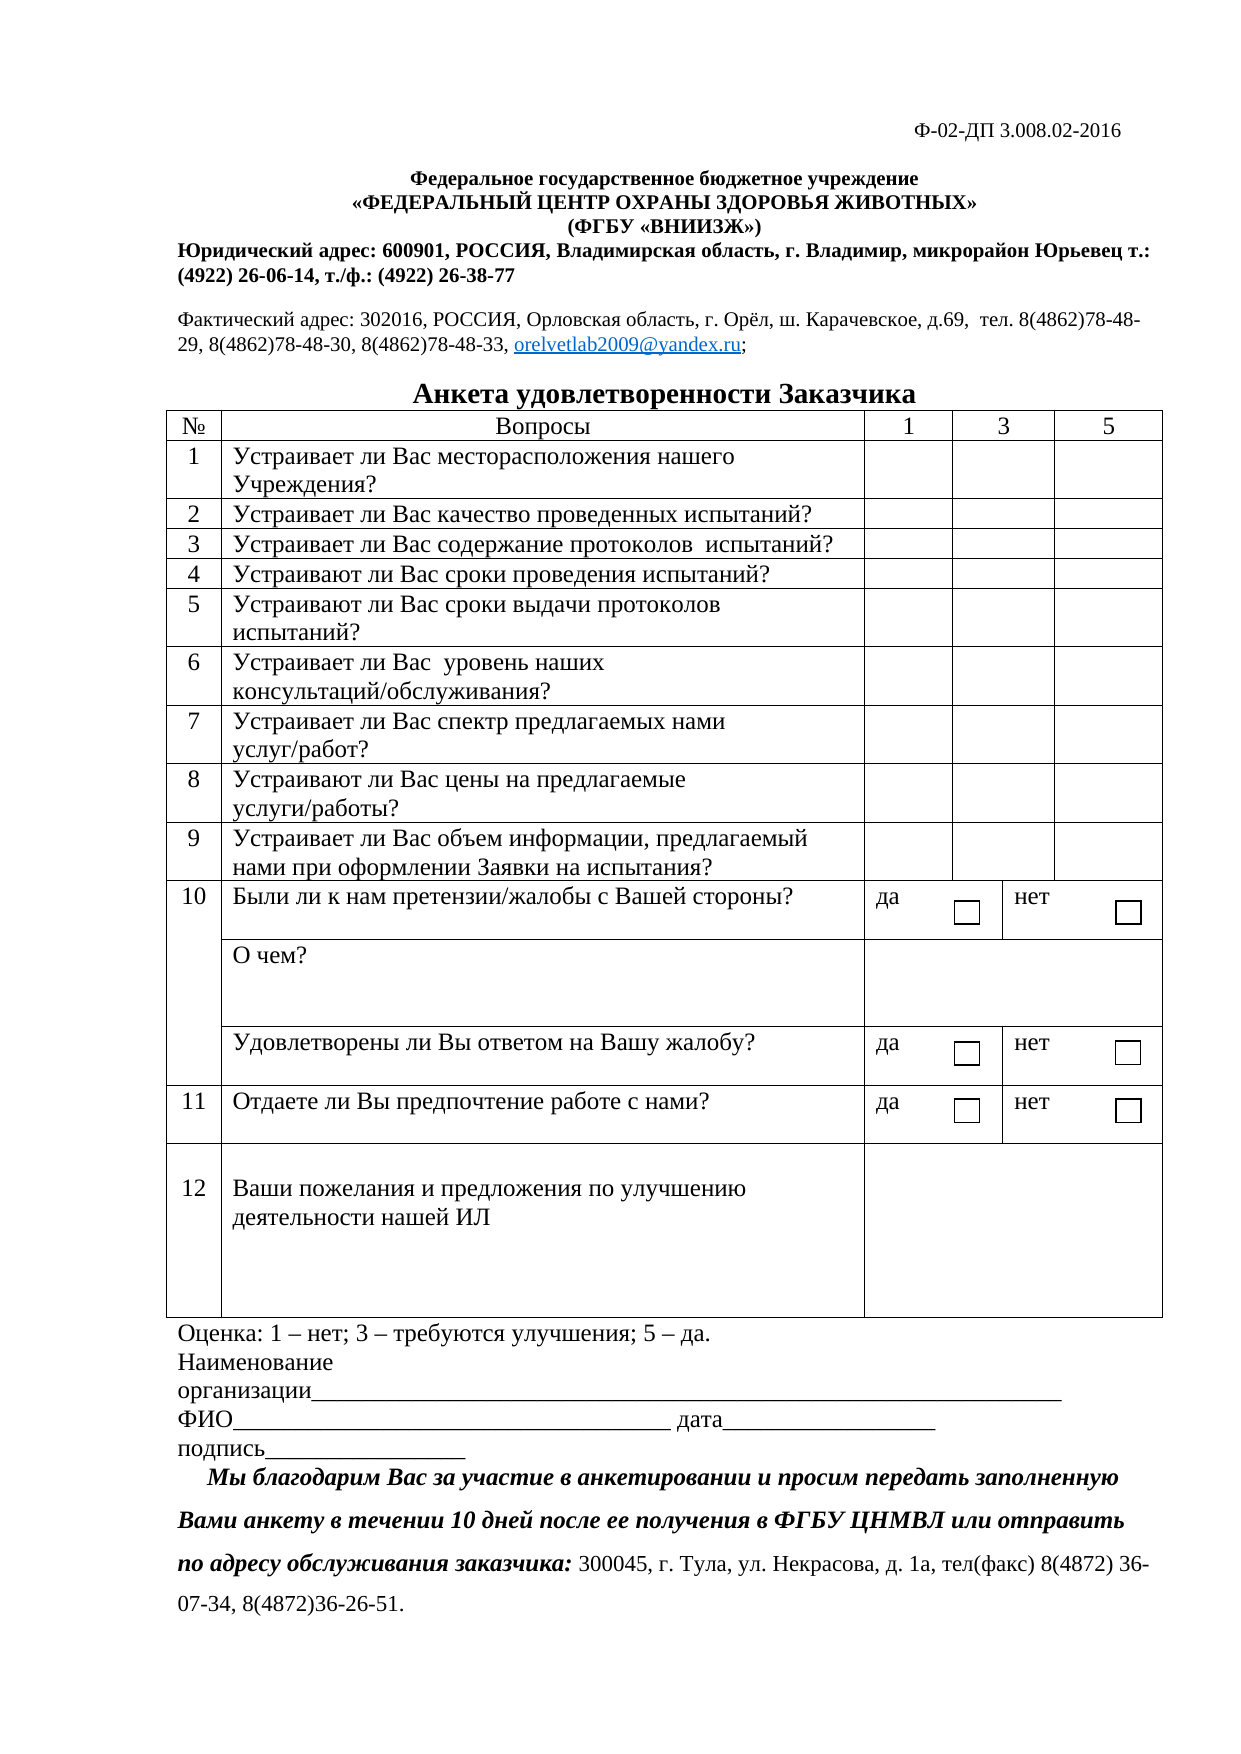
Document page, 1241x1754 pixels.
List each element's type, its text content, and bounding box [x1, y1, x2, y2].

table_cell [865, 499, 952, 528]
table_cell [1055, 441, 1162, 498]
table_header № [167, 411, 221, 440]
text Анкета удовлетворенности Заказчика [177, 376, 1152, 410]
table_cell 8 [167, 764, 221, 822]
table_cell [1055, 764, 1162, 822]
table_cell [1055, 529, 1162, 558]
table_cell Устраивает ли Вас спектр предлагаемых нами услуг/работ? [222, 706, 864, 763]
table_cell [865, 441, 952, 498]
text Фактический адрес: 302016, РОССИЯ, Орловская область, г. Орёл, ш. Карачевское, д.69, тел. 8(4862)78-48-29, 8(4862)78-48-30, 8(4862)78-48-33, orelvetlab2009@yandex.ru; [177, 307, 1152, 356]
table_cell 10 [167, 881, 221, 1085]
table_cell [953, 589, 1054, 646]
table_cell 3 [167, 529, 221, 558]
table_cell [953, 706, 1054, 763]
text Наименование организации____________________________________________________________ [177, 1347, 1152, 1404]
table_cell [865, 764, 952, 822]
list Мы благодарим Вас за участие в анкетировании и просим передать заполненную Вами анкету в течении 10 дней после ее получения в ФГБУ ЦНМВЛ или отправить по адресу обслуживания заказчика: 300045, г. Тула, ул. Некрасова, д. 1а, тел(факс) 8(4872) 36-07-34, 8(4872)36-26-51. [177, 1462, 1152, 1616]
table_cell нет [1003, 1027, 1162, 1085]
table_cell [865, 529, 952, 558]
table_cell Устраивает ли Вас объем информации, предлагаемый нами при оформлении Заявки на испытания? [222, 823, 864, 880]
table_cell [865, 706, 952, 763]
table_cell [865, 940, 1162, 1026]
table_cell [865, 1144, 1162, 1317]
table_cell 11 [167, 1086, 221, 1143]
table_cell Отдаете ли Вы предпочтение работе с нами? [222, 1086, 864, 1143]
table_cell [1055, 559, 1162, 588]
table_cell [1055, 647, 1162, 705]
table_cell 9 [167, 823, 221, 880]
table_cell [953, 823, 1054, 880]
table_cell 7 [167, 706, 221, 763]
table_cell нет [1003, 881, 1162, 939]
table_cell Устраивают ли Вас сроки выдачи протоколов испытаний? [222, 589, 864, 646]
text ФИО___________________________________ дата_________________ подпись________________ [177, 1404, 1152, 1462]
table_header 5 [1055, 411, 1162, 440]
table_header 1 [865, 411, 952, 440]
table_cell [1055, 706, 1162, 763]
table_header Вопросы [222, 411, 864, 440]
table_cell нет [1003, 1086, 1162, 1143]
table_cell 5 [167, 589, 221, 646]
table_cell Устраивает ли Вас содержание протоколов испытаний? [222, 529, 864, 558]
table_cell да [865, 881, 1002, 939]
text Федеральное государственное бюджетное учреждение [177, 166, 1152, 190]
table_cell 6 [167, 647, 221, 705]
table_cell [953, 764, 1054, 822]
table_cell [865, 589, 952, 646]
table_cell [865, 559, 952, 588]
table_cell Устраивают ли Вас сроки проведения испытаний? [222, 559, 864, 588]
table_cell Ваши пожелания и предложения по улучшению деятельности нашей ИЛ [222, 1144, 864, 1317]
table_cell Удовлетворены ли Вы ответом на Вашу жалобу? [222, 1027, 864, 1085]
table_cell О чем? [222, 940, 864, 1026]
table_cell [865, 823, 952, 880]
table_cell да [865, 1086, 1002, 1143]
table_cell Устраивает ли Вас месторасположения нашего Учреждения? [222, 441, 864, 498]
text «ФЕДЕРАЛЬНЫЙ ЦЕНТР ОХРАНЫ ЗДОРОВЬЯ ЖИВОТНЫХ» [177, 190, 1152, 214]
table_cell Устраивает ли Вас уровень наших консультаций/обслуживания? [222, 647, 864, 705]
table_cell [953, 559, 1054, 588]
table_cell [953, 441, 1054, 498]
text Оценка: 1 – нет; 3 – требуются улучшения; 5 – да. [177, 1318, 1152, 1347]
table_cell да [865, 1027, 1002, 1085]
table_cell [1055, 823, 1162, 880]
table_cell 1 [167, 441, 221, 498]
table_cell Были ли к нам претензии/жалобы с Вашей стороны? [222, 881, 864, 939]
text (ФГБУ «ВНИИЗЖ») [177, 214, 1152, 238]
table_cell [953, 499, 1054, 528]
table_cell 12 [167, 1144, 221, 1317]
table_cell [953, 647, 1054, 705]
table_cell 2 [167, 499, 221, 528]
table_cell Устраивают ли Вас цены на предлагаемые услуги/работы? [222, 764, 864, 822]
table_cell [953, 529, 1054, 558]
table_cell Устраивает ли Вас качество проведенных испытаний? [222, 499, 864, 528]
text Ф-02-ДП 3.008.02-2016 [177, 118, 1152, 142]
table_cell [865, 647, 952, 705]
table_cell [1055, 499, 1162, 528]
table_cell [1055, 589, 1162, 646]
table_header 3 [953, 411, 1054, 440]
table_cell 4 [167, 559, 221, 588]
text Юридический адрес: 600901, РОССИЯ, Владимирская область, г. Владимир, микрорайон Юрьевец т.: (4922) 26-06-14, т./ф.: (4922) 26-38-77 [177, 238, 1152, 287]
